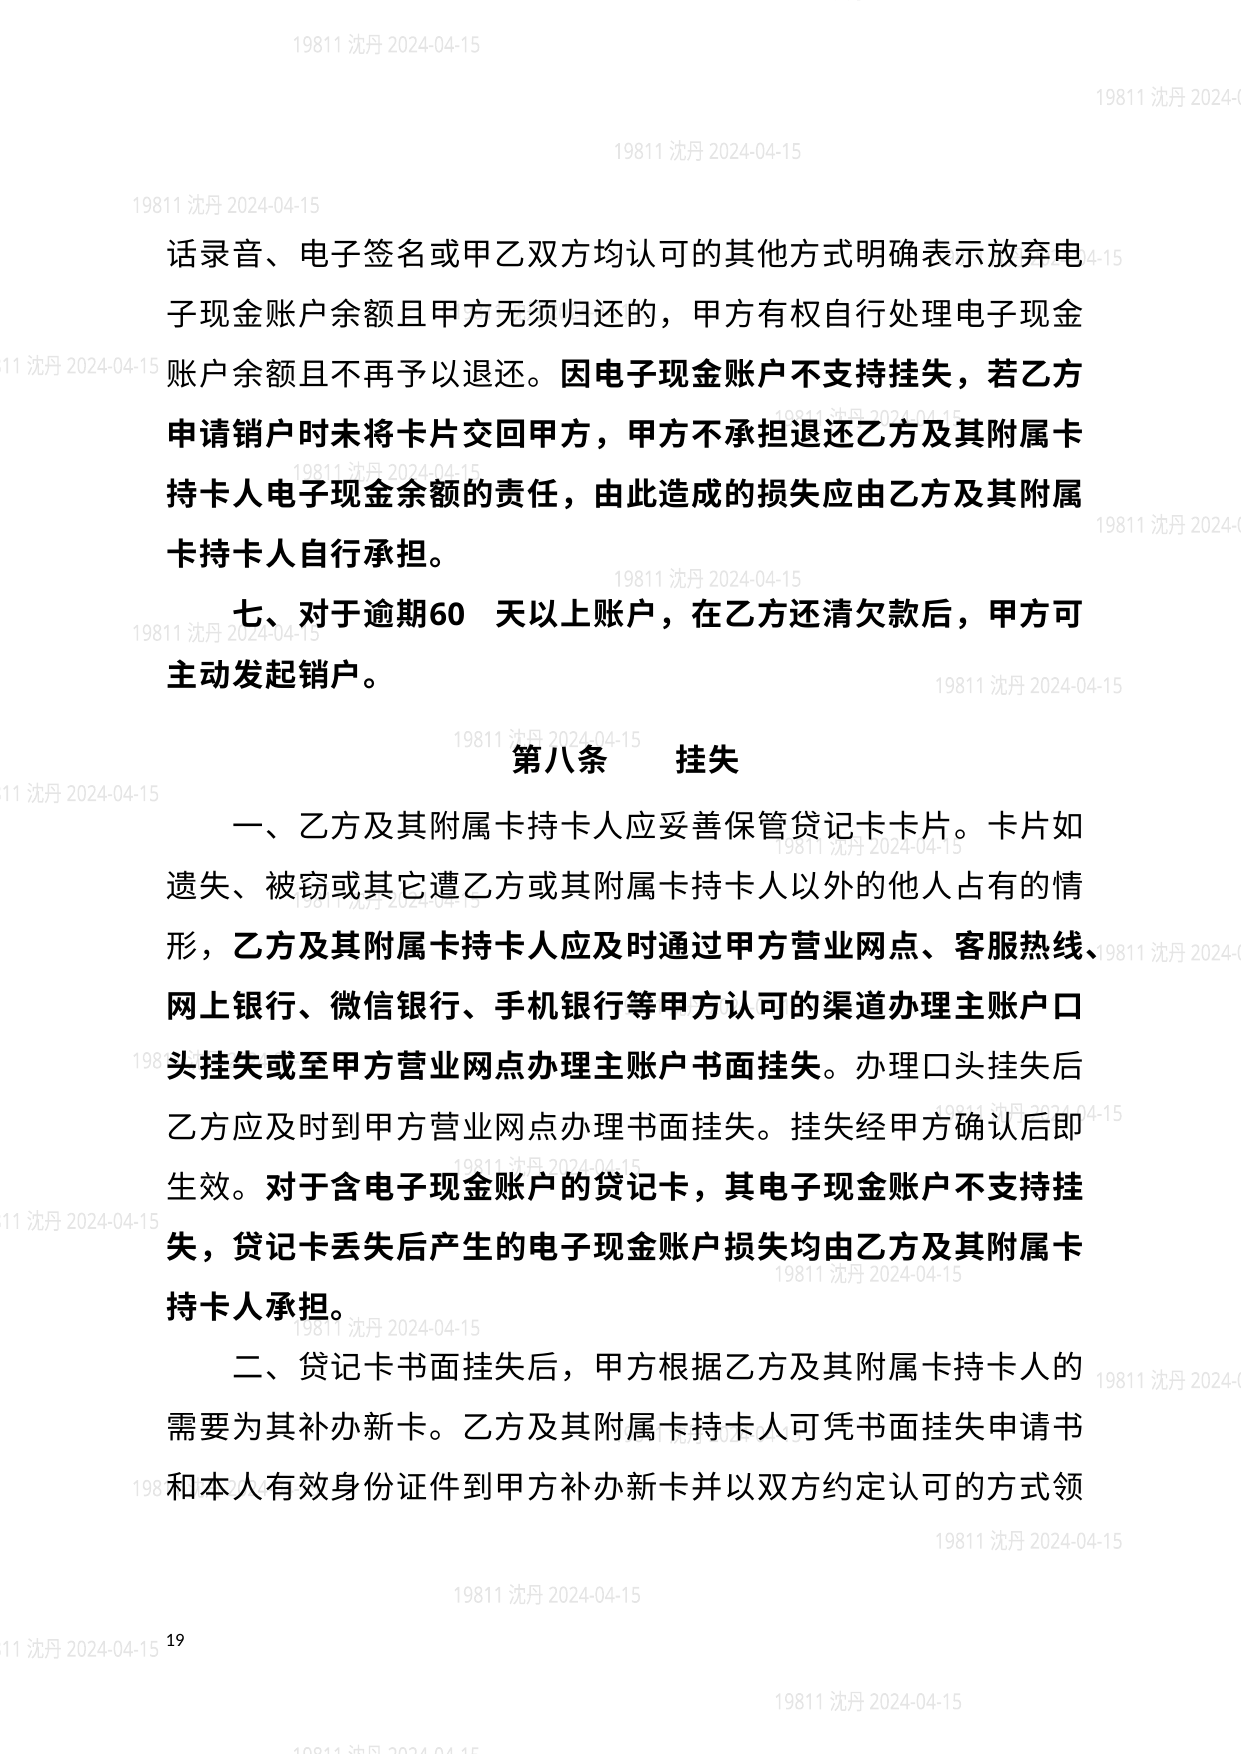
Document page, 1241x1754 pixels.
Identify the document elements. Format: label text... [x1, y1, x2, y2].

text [167, 1335, 1085, 1515]
text 一、乙方及其附属卡持卡人应妥善保管贷记卡卡片。卡片如遗失、被窃或其它遭乙方或其附属卡持卡人以外的他人占有的情形，乙方及其附属卡持卡人应及时通过甲方营业网点、客服热线、网上银行、微信银行、手机银行等甲方认可的渠道办理主账户口头挂失或至甲方营业网点办理主账户书面挂失。办理口头挂失后乙方应及时到甲方营业网点办理书面挂失。挂失经甲方确认后即生效。对于含电子现金账户的贷记卡，其电子现金账户不支持挂失，贷记卡丢失后产生的电子现金账户损失均由乙方及其附属卡持卡人承担。 [167, 794, 1085, 1335]
subtitle 第八条 挂失 [167, 727, 1085, 788]
text 七、对于逾期60天以上账户，在乙方还清欠款后，甲方可主动发起销户。 [167, 582, 1085, 702]
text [167, 222, 1085, 582]
